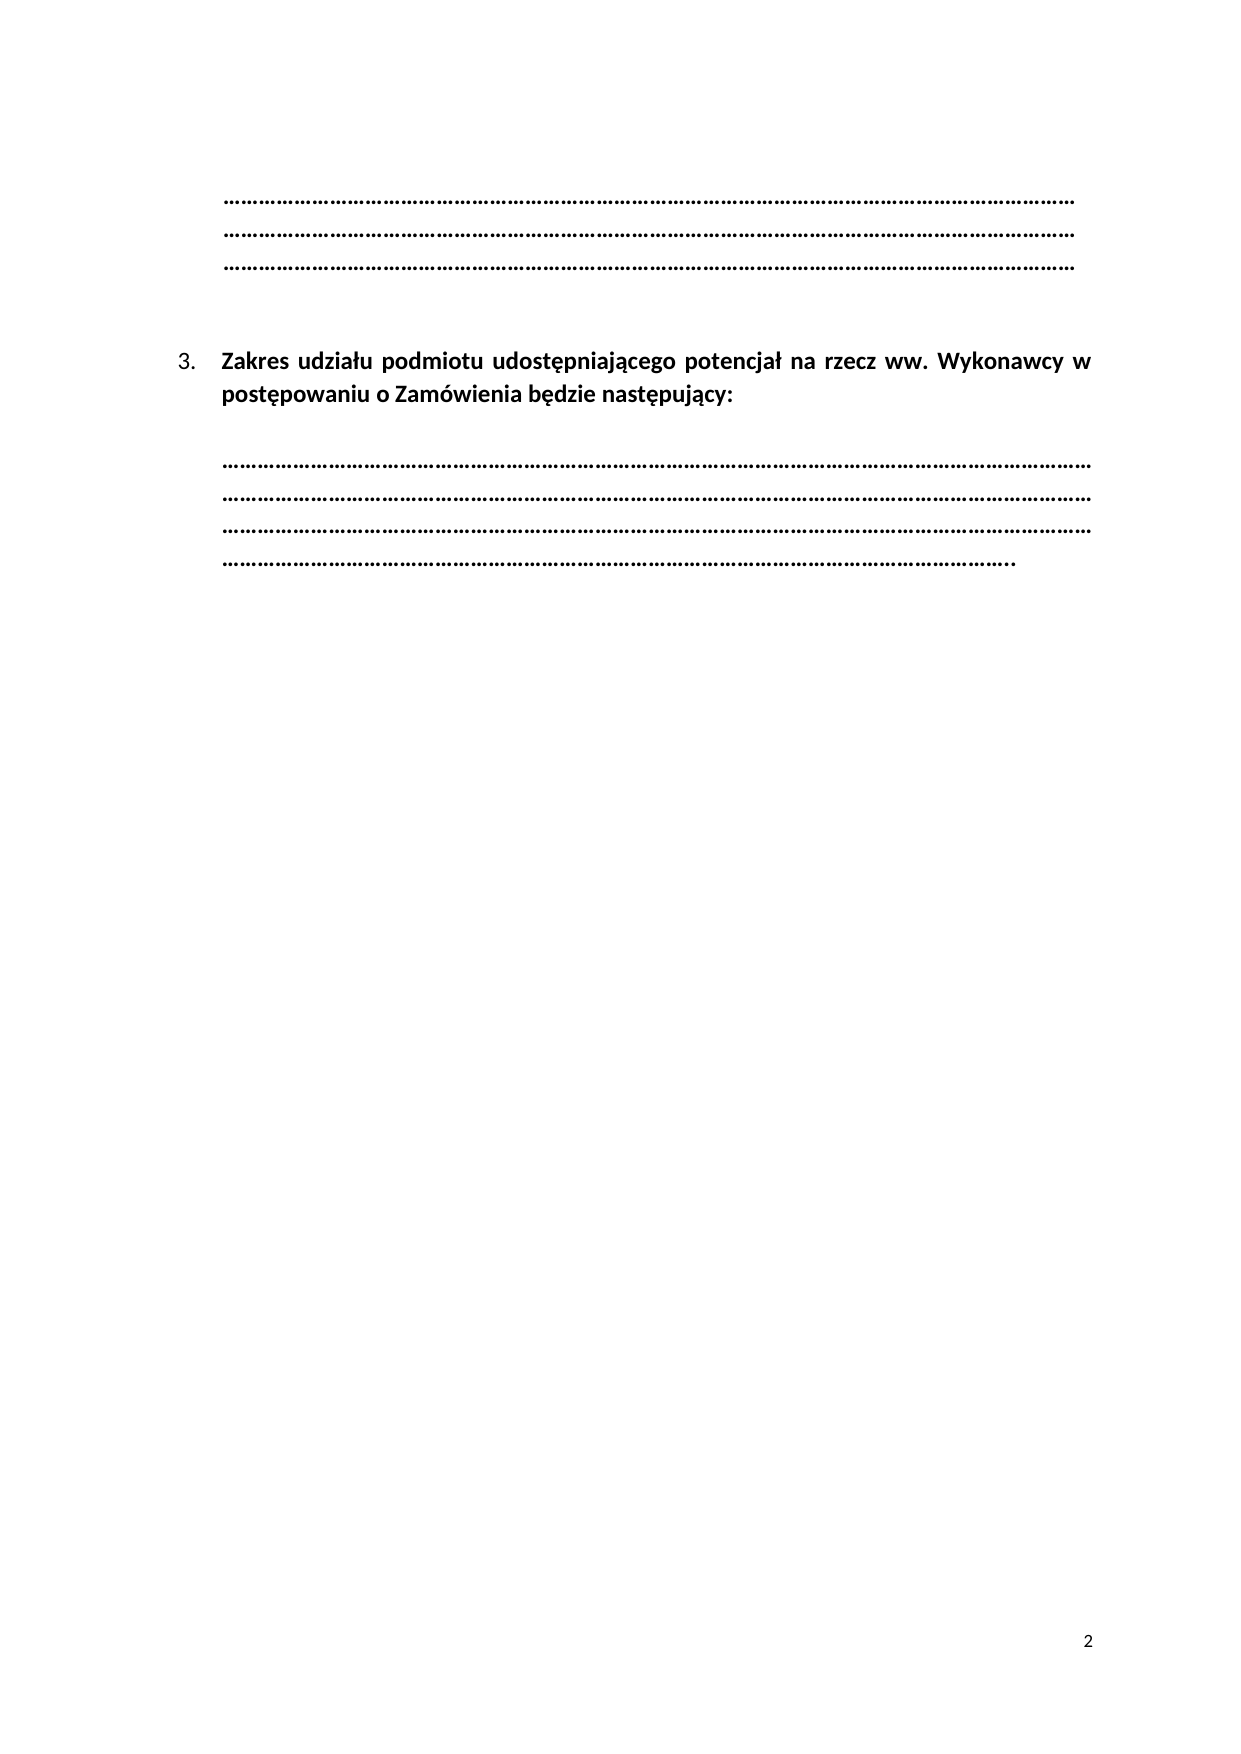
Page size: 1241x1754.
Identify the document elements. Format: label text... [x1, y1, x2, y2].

list …………………………………………………………………………………………………………………………………………………………………………………………………………………………………………………………………………………………………………………………………………………………………………………………………………………………………………………………………………………………………………………………….. [221, 444, 1093, 573]
list Zakres udziału podmiotu udostępniającego potencjał na rzecz ww. Wykonawcy w postępowaniu o Zamówienia będzie następujący: [177, 345, 1093, 408]
list ……………………………………………………………………………………………………………………………………………………………………………………………………………………………………………………………………………………………………………………………………………………………………………………………… [223, 181, 1093, 277]
